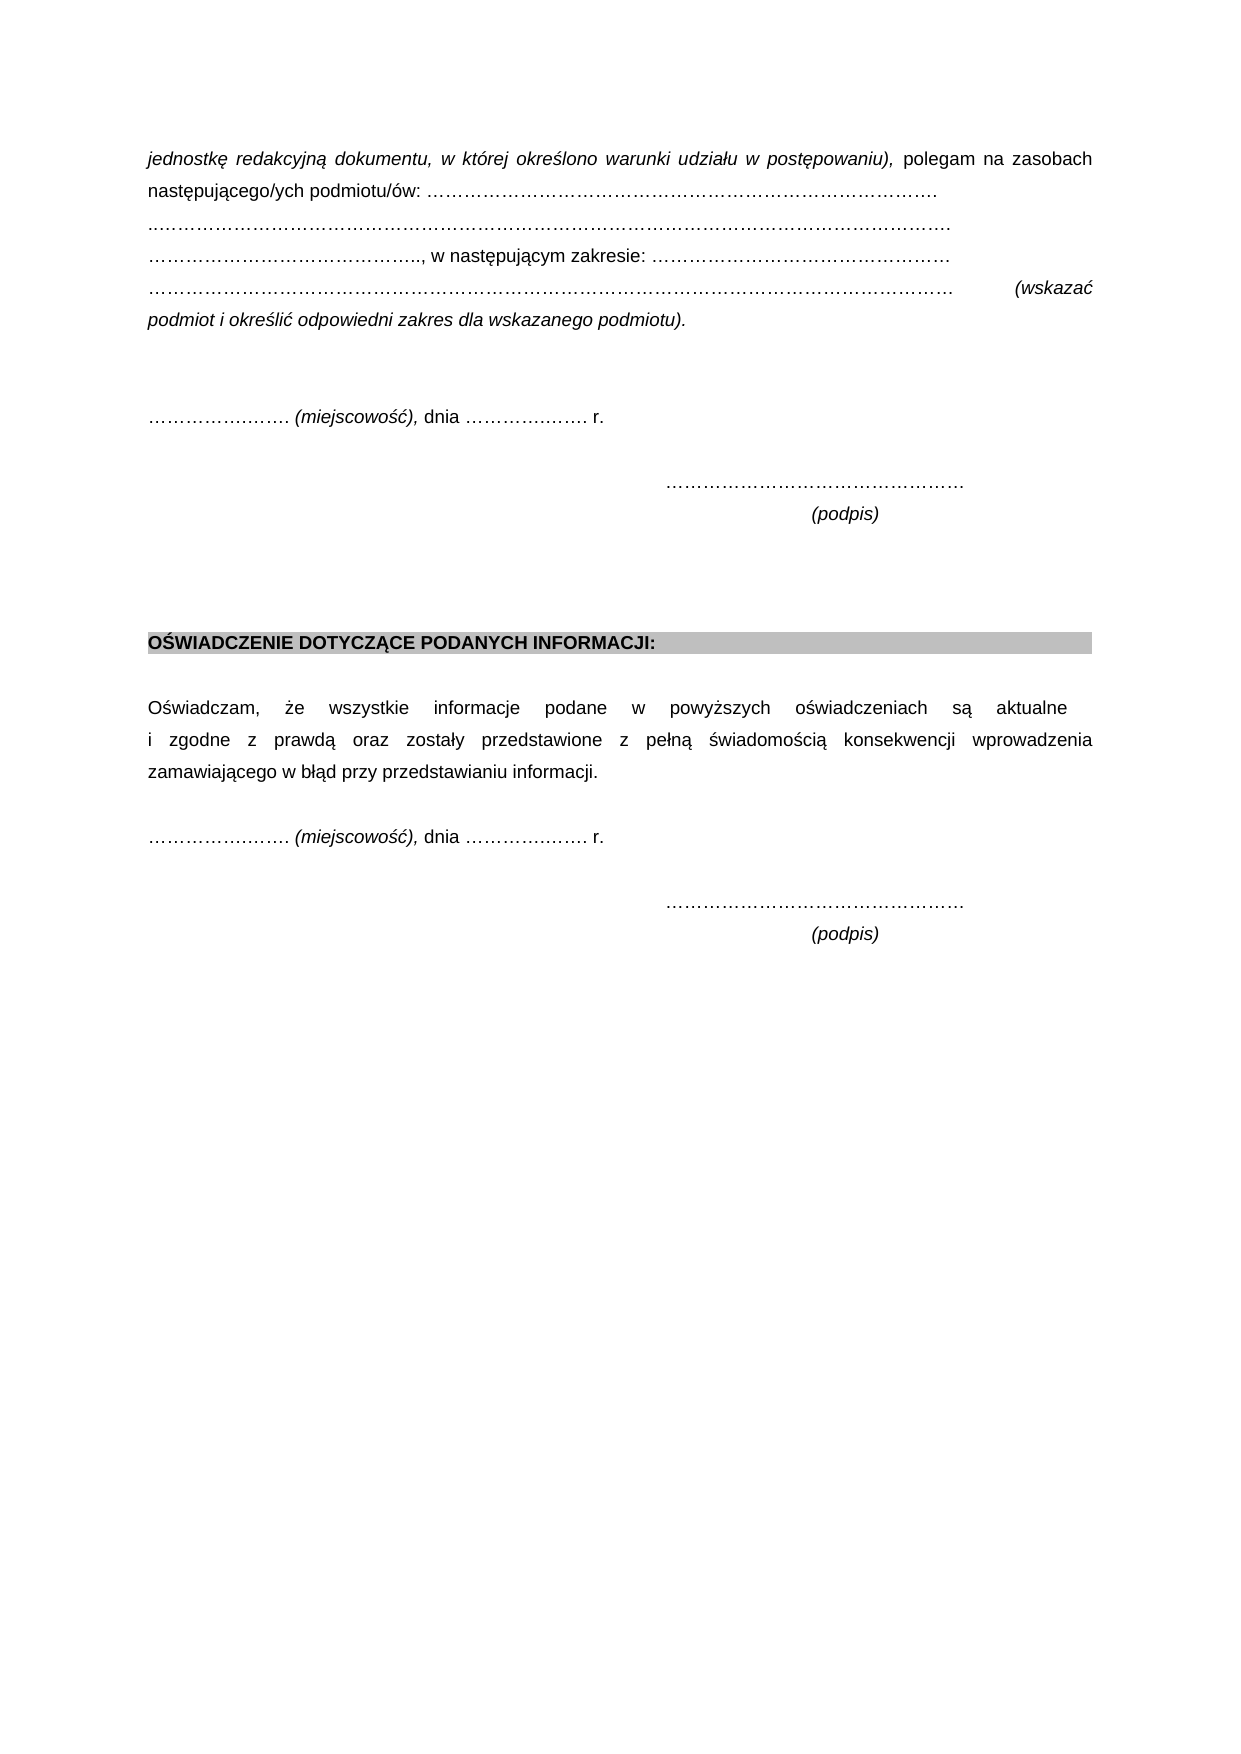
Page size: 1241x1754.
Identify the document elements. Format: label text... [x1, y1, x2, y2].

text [148, 148, 1092, 202]
text …………….……. (miejscowość), dnia ………….……. r. [148, 406, 1092, 428]
text (podpis) [738, 503, 1092, 524]
text ..……………………………………………………………………………………………………………….…………………………………….., w następującym zakresie: ………………………………………… [148, 212, 1092, 266]
text Oświadczam, że wszystkie informacje podane w powyższych oświadczeniach są aktualne i zgodne z prawdą oraz zostały przedstawione z pełną świadomością konsekwencji wprowadzenia zamawiającego w błąd przy przedstawianiu informacji. [148, 697, 1092, 783]
text ………………………………………… [148, 890, 1092, 912]
text ………………………………………… [148, 471, 1092, 492]
text OŚWIADCZENIE DOTYCZĄCE PODANYCH INFORMACJI: [148, 632, 1092, 654]
text ………………………………………………………………………………………………………………… (wskazać podmiot i określić odpowiedni zakres dla wskazanego podmiotu). [148, 277, 1092, 331]
text …………….……. (miejscowość), dnia ………….……. r. [148, 826, 1092, 847]
text (podpis) [738, 923, 1092, 944]
